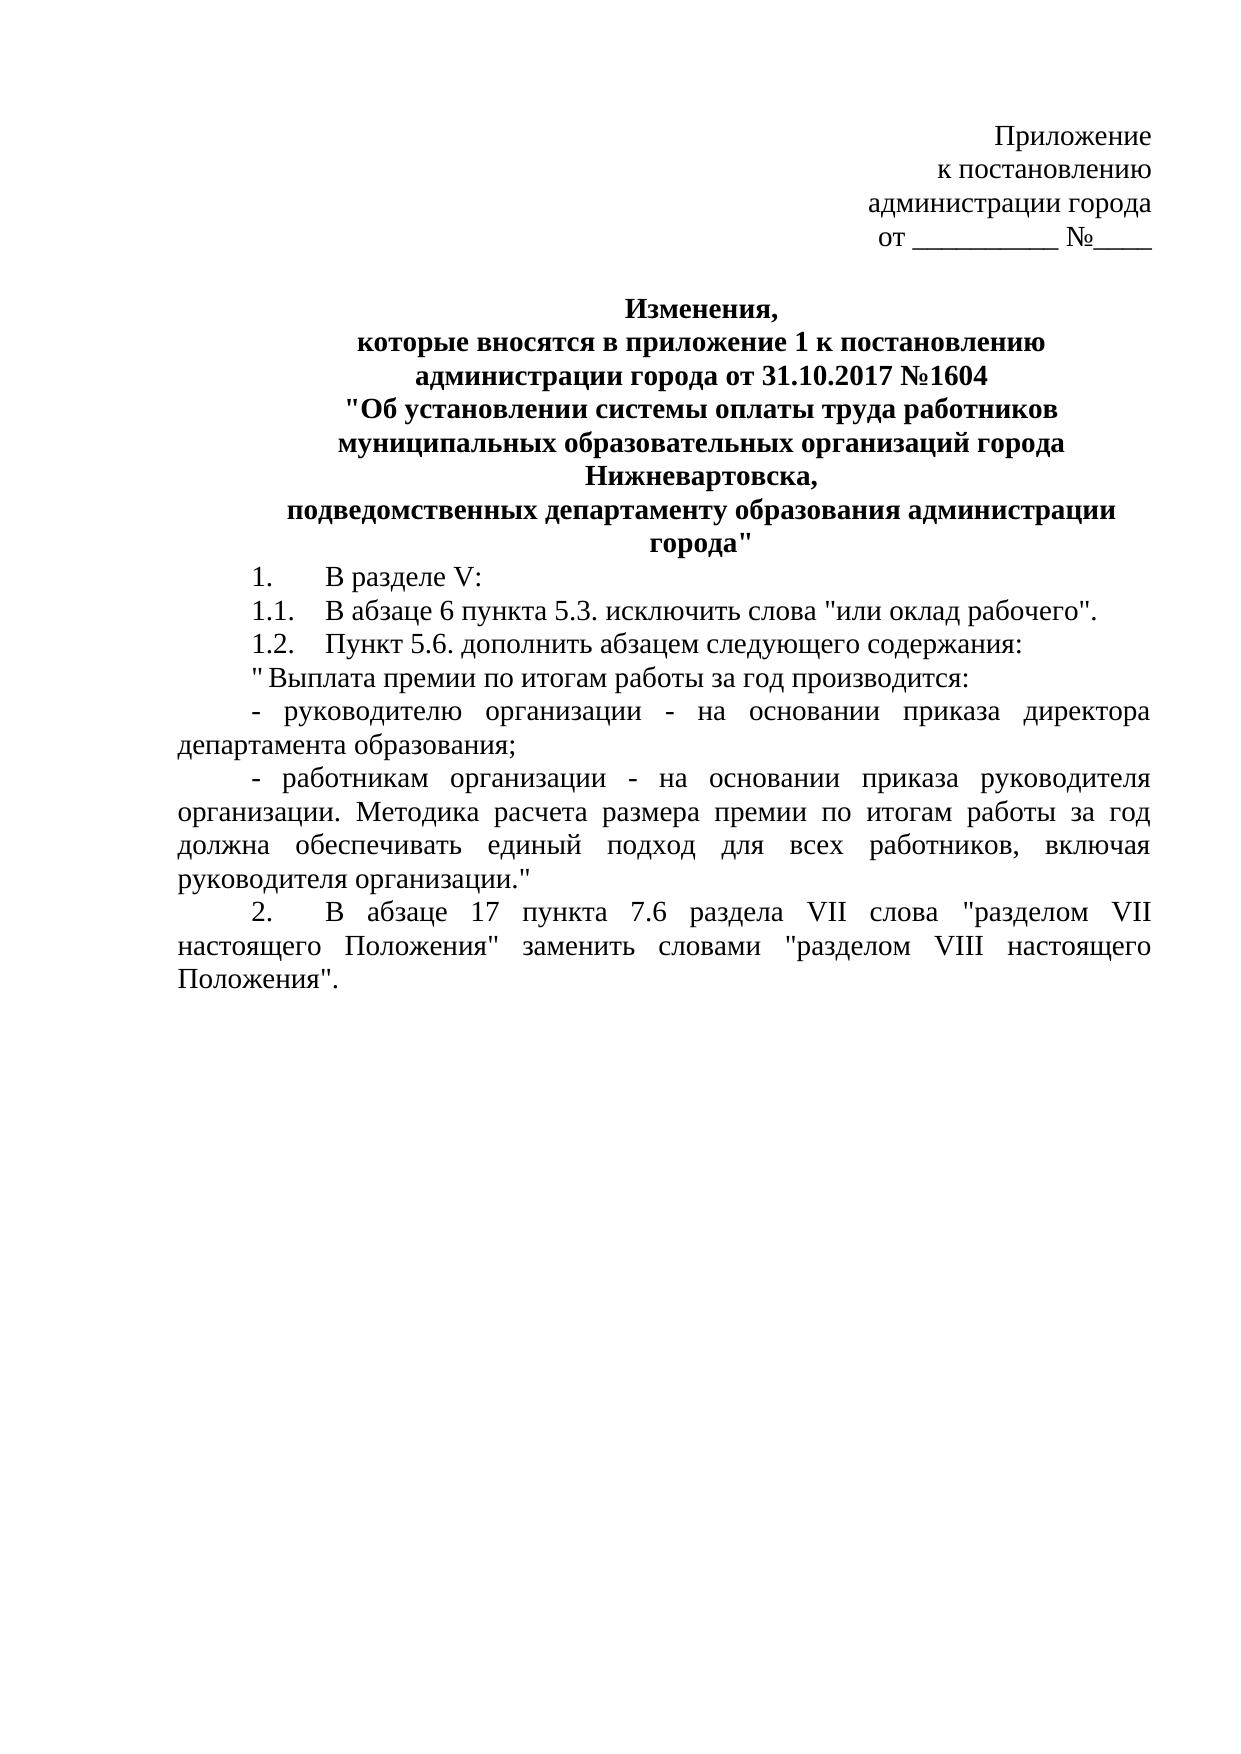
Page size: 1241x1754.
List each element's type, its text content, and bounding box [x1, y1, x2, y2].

text к постановлению [177, 152, 1152, 185]
list "Об установлении системы оплаты труда работников [251, 391, 1152, 425]
list В абзаце 6 пункта 5.3. исключить слова "или оклад рабочего". [177, 593, 1152, 626]
list В абзаце 17 пункта 7.6 раздела VII слова "разделом VII настоящего Положения" заменить словами "разделом VIII настоящего Положения". [177, 894, 1152, 995]
list муниципальных образовательных организаций города Нижневартовска, [251, 425, 1152, 492]
text - работникам организации - на основании приказа руководителя организации. Методика расчета размера премии по итогам работы за год должна обеспечивать единый подход для всех работников, включая руководителя организации." [177, 760, 1152, 894]
list администрации города от 31.10.2017 №1604 [251, 358, 1152, 391]
text " Выплата премии по итогам работы за год производится: [177, 660, 1152, 693]
text администрации города [177, 185, 1152, 219]
text - руководителю организации - на основании приказа директора департамента образования; [177, 693, 1152, 760]
list В разделе V: [177, 559, 1152, 593]
text Приложение [177, 118, 1152, 152]
list которые вносятся в приложение 1 к постановлению [251, 324, 1152, 358]
list Изменения, [251, 291, 1152, 324]
text от __________ №____ [177, 219, 1152, 252]
list Пункт 5.6. дополнить абзацем следующего содержания: [177, 626, 1152, 660]
list подведомственных департаменту образования администрации города" [251, 492, 1152, 559]
